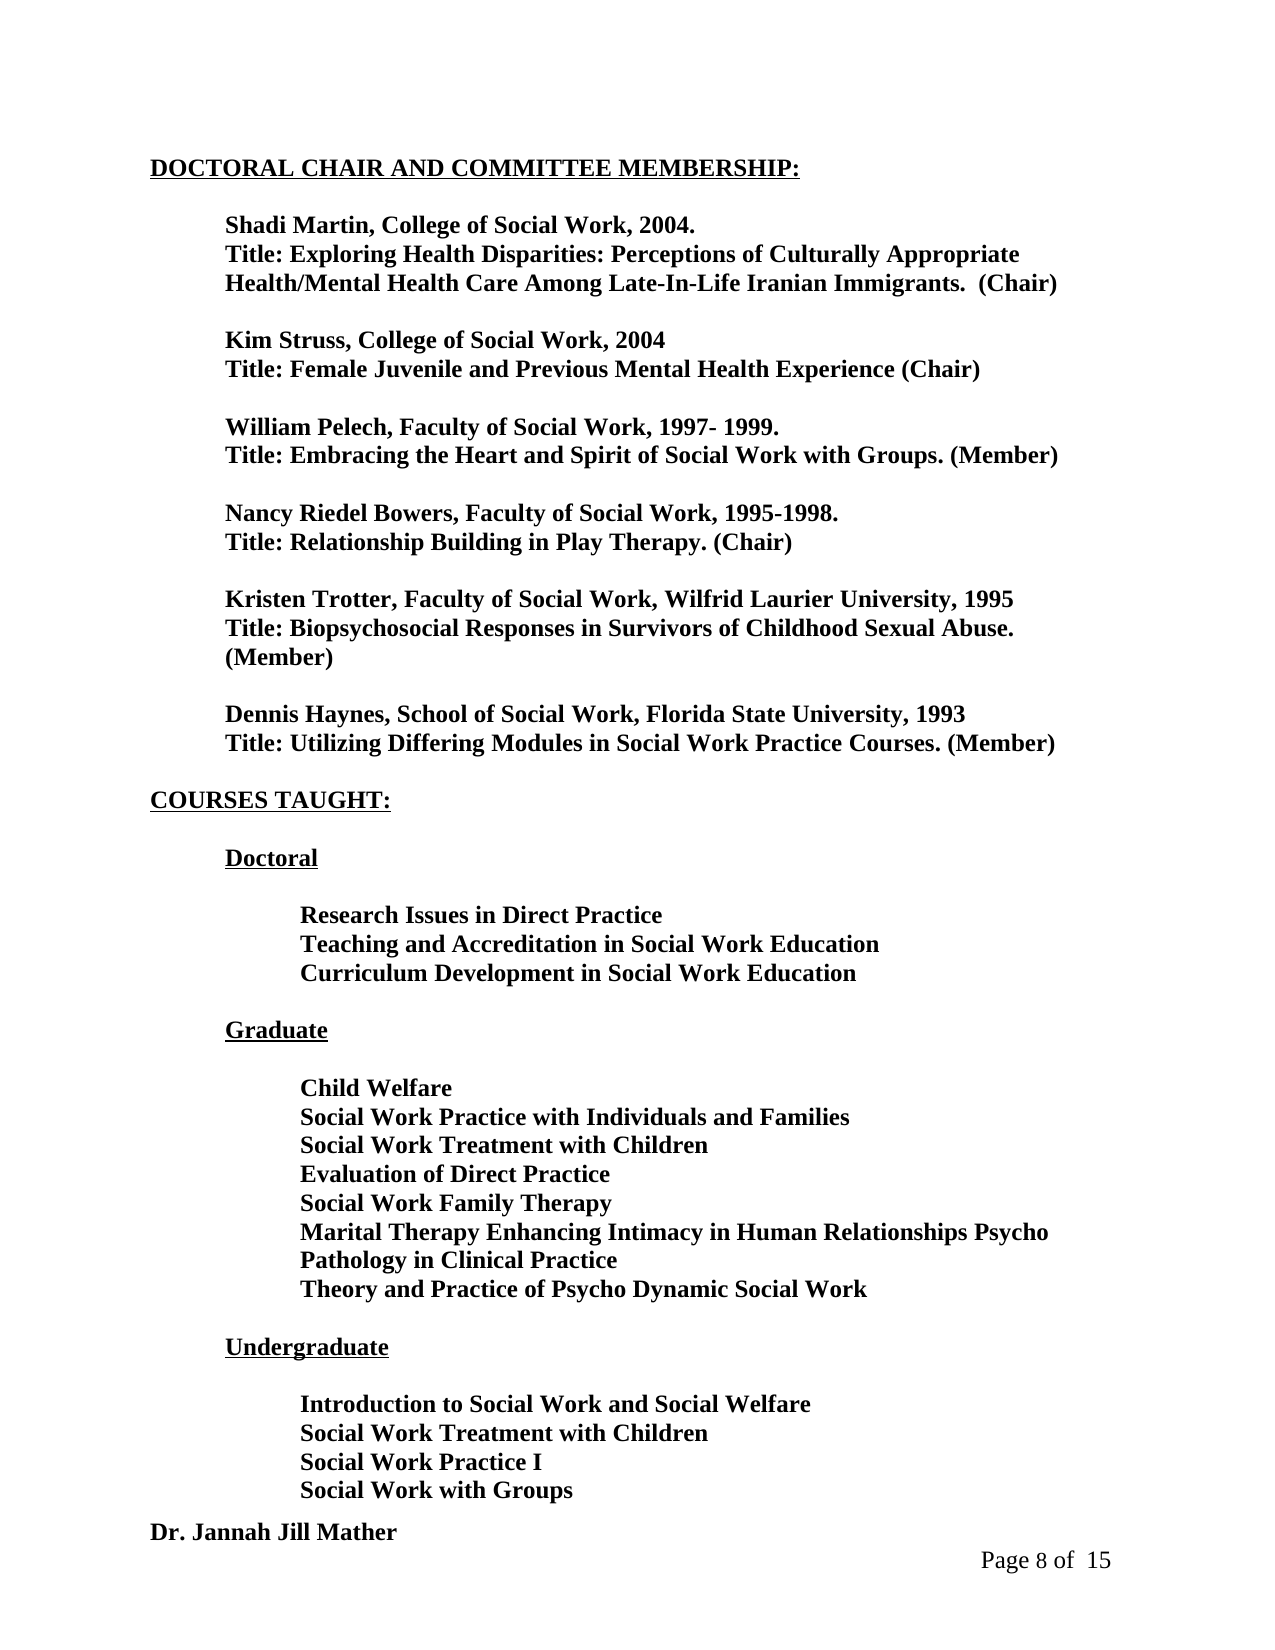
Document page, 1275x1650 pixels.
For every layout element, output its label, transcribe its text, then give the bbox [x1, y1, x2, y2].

text Nancy Riedel Bowers, Faculty of Social Work, 1995-1998. Title: Relationship Building in Play Therapy. (Chair) [225, 498, 841, 556]
text Title: Embracing the Heart and Spirit of Social Work with Groups. (Member) [225, 441, 1137, 469]
text DOCTORAL CHAIR AND COMMITTEE MEMBERSHIP: [150, 153, 1137, 182]
text Graduate [225, 1015, 1137, 1044]
text Title: Exploring Health Disparities: Perceptions of Culturally Appropriate Health/Mental Health Care Among Late-In-Life Iranian Immigrants. (Chair) [225, 239, 1058, 297]
text Introduction to Social Work and Social Welfare Social Work Treatment with Children [300, 1389, 813, 1447]
text Social Work Practice with Individuals and Families Social Work Treatment with Children [300, 1102, 852, 1159]
text Doctoral [225, 843, 1137, 872]
text Kristen Trotter, Faculty of Social Work, Wilfrid Laurier University, 1995 Title: Biopsychosocial Responses in Survivors of Childhood Sexual Abuse. (Member) [225, 584, 1015, 671]
text Title: Female Juvenile and Previous Mental Health Experience (Chair) [225, 354, 1137, 383]
text Kim Struss, College of Social Work, 2004 [225, 326, 1137, 354]
text Title: Utilizing Differing Modules in Social Work Practice Courses. (Member) COURSES TAUGHT: [150, 728, 1056, 814]
text Research Issues in Direct Practice [300, 900, 1137, 929]
text Marital Therapy Enhancing Intimacy in Human Relationships Psycho Pathology in Clinical Practice [300, 1217, 1052, 1274]
text William Pelech, Faculty of Social Work, 1997- 1999. [225, 412, 1137, 441]
text Teaching and Accreditation in Social Work Education Curriculum Development in Social Work Education [300, 929, 879, 987]
text Shadi Martin, College of Social Work, 2004. [225, 211, 1137, 239]
text Evaluation of Direct Practice Social Work Family Therapy [300, 1159, 612, 1217]
text Social Work Practice I Social Work with Groups [300, 1447, 573, 1504]
text Dennis Haynes, School of Social Work, Florida State University, 1993 [225, 699, 1137, 728]
text Theory and Practice of Psycho Dynamic Social Work Undergraduate [225, 1274, 869, 1361]
text Child Welfare [300, 1073, 1137, 1102]
